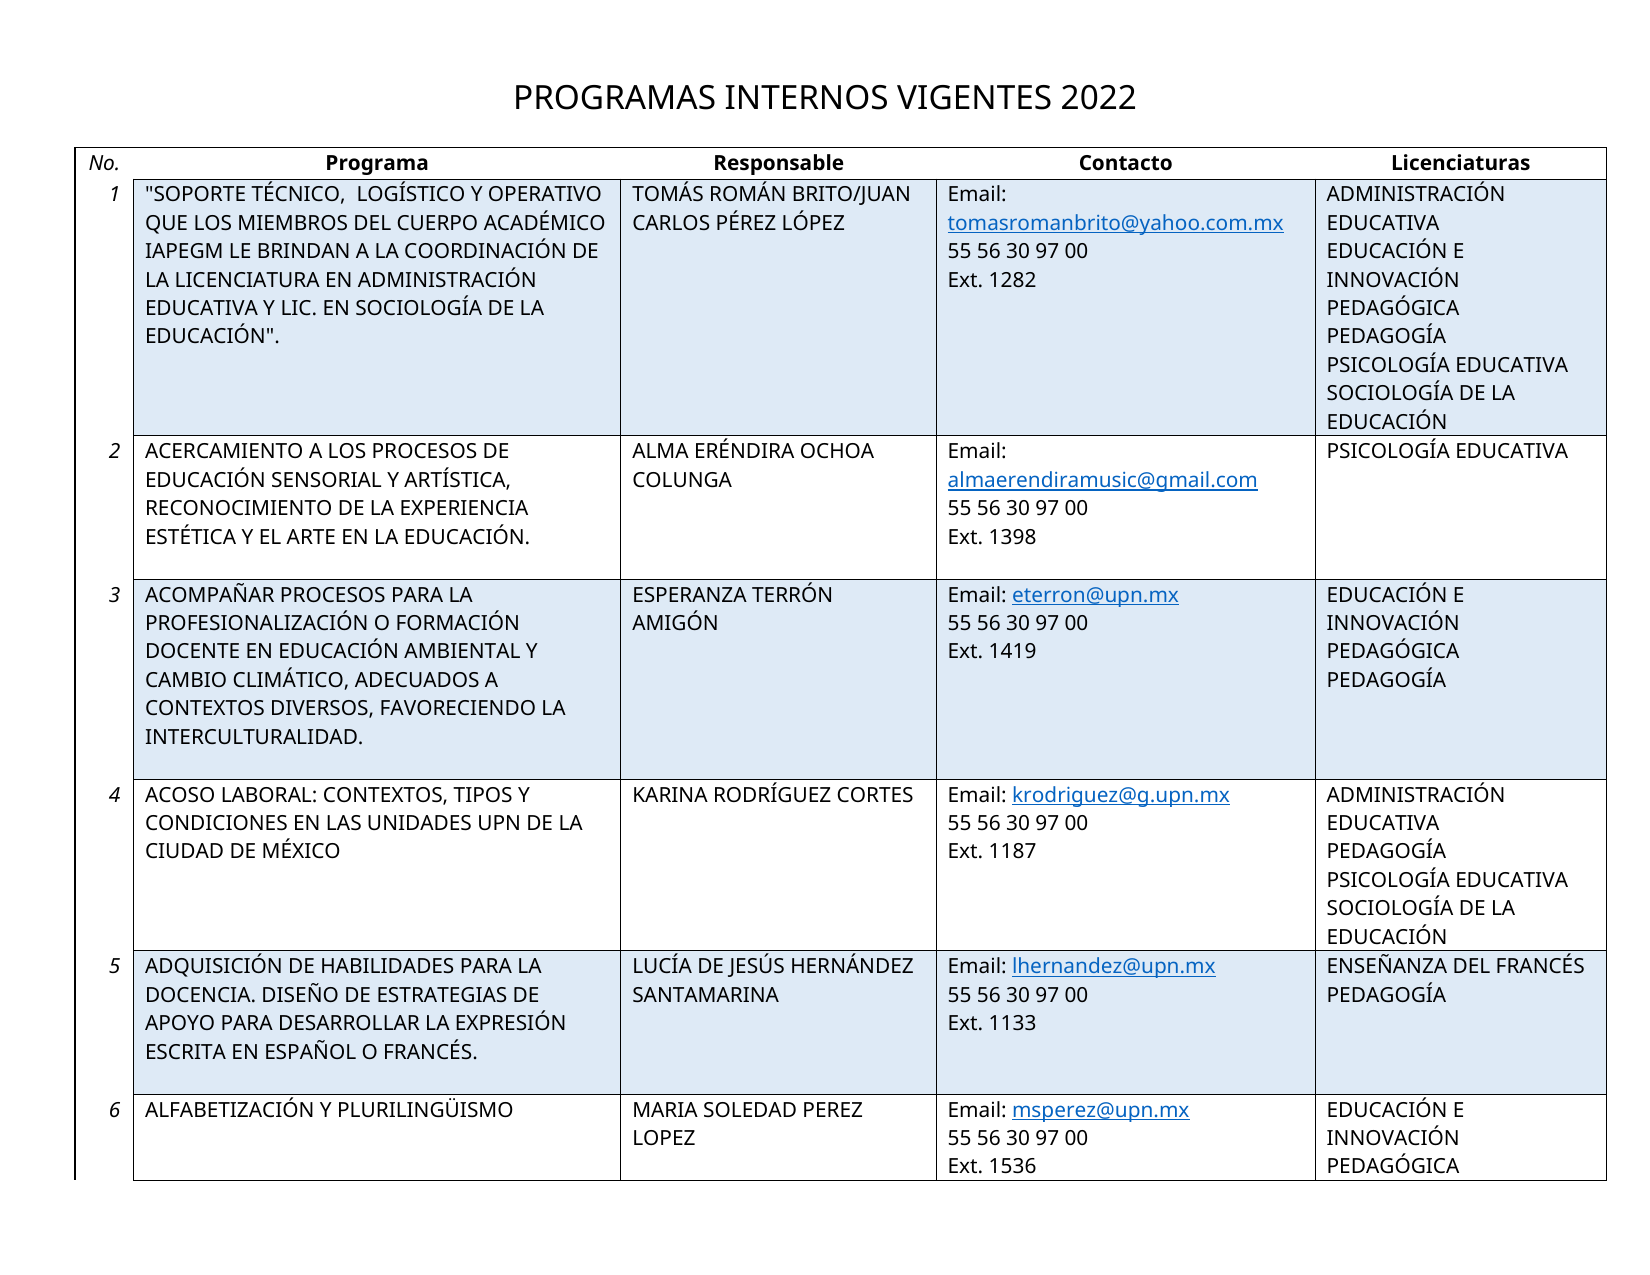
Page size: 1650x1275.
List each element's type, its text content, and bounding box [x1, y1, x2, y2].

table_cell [621, 1095, 936, 1180]
table_cell KARINA RODRÍGUEZ CORTES [621, 780, 936, 950]
table_cell 3 [76, 579, 133, 779]
table_cell Email: krodriguez@g.upn.mx 55 56 30 97 00 Ext. 1187 [937, 780, 1315, 950]
table_cell 2 [76, 435, 133, 579]
table_header No. [76, 148, 133, 178]
table_cell Email: almaerendiramusic@gmail.com 55 56 30 97 00 Ext. 1398 [937, 436, 1315, 579]
table_cell Email: tomasromanbrito@yahoo.com.mx 55 56 30 97 00 Ext. 1282 [937, 180, 1315, 435]
table_cell ACOMPAÑAR PROCESOS PARA LA PROFESIONALIZACIÓN O FORMACIÓN DOCENTE EN EDUCACIÓN AMBIENTAL Y CAMBIO CLIMÁTICO, ADECUADOS A CONTEXTOS DIVERSOS, FAVORECIENDO LA INTERCULTURALIDAD. [134, 580, 620, 779]
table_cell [134, 1095, 620, 1180]
table_cell 6 [76, 1094, 133, 1180]
table_cell ADQUISICIÓN DE HABILIDADES PARA LA DOCENCIA. DISEÑO DE ESTRATEGIAS DE APOYO PARA DESARROLLAR LA EXPRESIÓN ESCRITA EN ESPAÑOL O FRANCÉS. [134, 951, 620, 1094]
table_cell EDUCACIÓN E INNOVACIÓN PEDAGÓGICA PEDAGOGÍA [1316, 580, 1606, 779]
table_cell ALMA ERÉNDIRA OCHOA COLUNGA [621, 436, 936, 579]
table_cell 4 [76, 779, 133, 950]
table_cell ENSEÑANZA DEL FRANCÉS PEDAGOGÍA [1316, 951, 1606, 1094]
table_cell Email: eterron@upn.mx 55 56 30 97 00 Ext. 1419 [937, 580, 1315, 779]
table_cell ACOSO LABORAL: CONTEXTOS, TIPOS Y CONDICIONES EN LAS UNIDADES UPN DE LA CIUDAD DE MÉXICO [134, 780, 620, 950]
table_cell ESPERANZA TERRÓN AMIGÓN [621, 580, 936, 779]
table_cell ACERCAMIENTO A LOS PROCESOS DE EDUCACIÓN SENSORIAL Y ARTÍSTICA, RECONOCIMIENTO DE LA EXPERIENCIA ESTÉTICA Y EL ARTE EN LA EDUCACIÓN. [134, 436, 620, 579]
table_header Contacto [936, 148, 1315, 178]
table_cell Email: lhernandez@upn.mx 55 56 30 97 00 Ext. 1133 [937, 951, 1315, 1094]
table_cell 1 [76, 179, 133, 435]
table_cell "SOPORTE TÉCNICO, LOGÍSTICO Y OPERATIVO QUE LOS MIEMBROS DEL CUERPO ACADÉMICO IAPEGM LE BRINDAN A LA COORDINACIÓN DE LA LICENCIATURA EN ADMINISTRACIÓN EDUCATIVA Y LIC. EN SOCIOLOGÍA DE LA EDUCACIÓN". [134, 180, 620, 435]
table_cell LUCÍA DE JESÚS HERNÁNDEZ SANTAMARINA [621, 951, 936, 1094]
table_cell 5 [76, 950, 133, 1094]
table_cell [1316, 1095, 1606, 1180]
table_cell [937, 1095, 1315, 1180]
table_cell ADMINISTRACIÓN EDUCATIVA EDUCACIÓN E INNOVACIÓN PEDAGÓGICA PEDAGOGÍA PSICOLOGÍA EDUCATIVA SOCIOLOGÍA DE LA EDUCACIÓN [1316, 180, 1606, 435]
table_header Responsable [621, 148, 936, 178]
table_cell TOMÁS ROMÁN BRITO/JUAN CARLOS PÉREZ LÓPEZ [621, 180, 936, 435]
table_cell PSICOLOGÍA EDUCATIVA [1316, 436, 1606, 579]
table_header Programa [134, 148, 621, 178]
table_header Licenciaturas [1315, 148, 1606, 178]
table_cell ADMINISTRACIÓN EDUCATIVA PEDAGOGÍA PSICOLOGÍA EDUCATIVA SOCIOLOGÍA DE LA EDUCACIÓN [1316, 780, 1606, 950]
